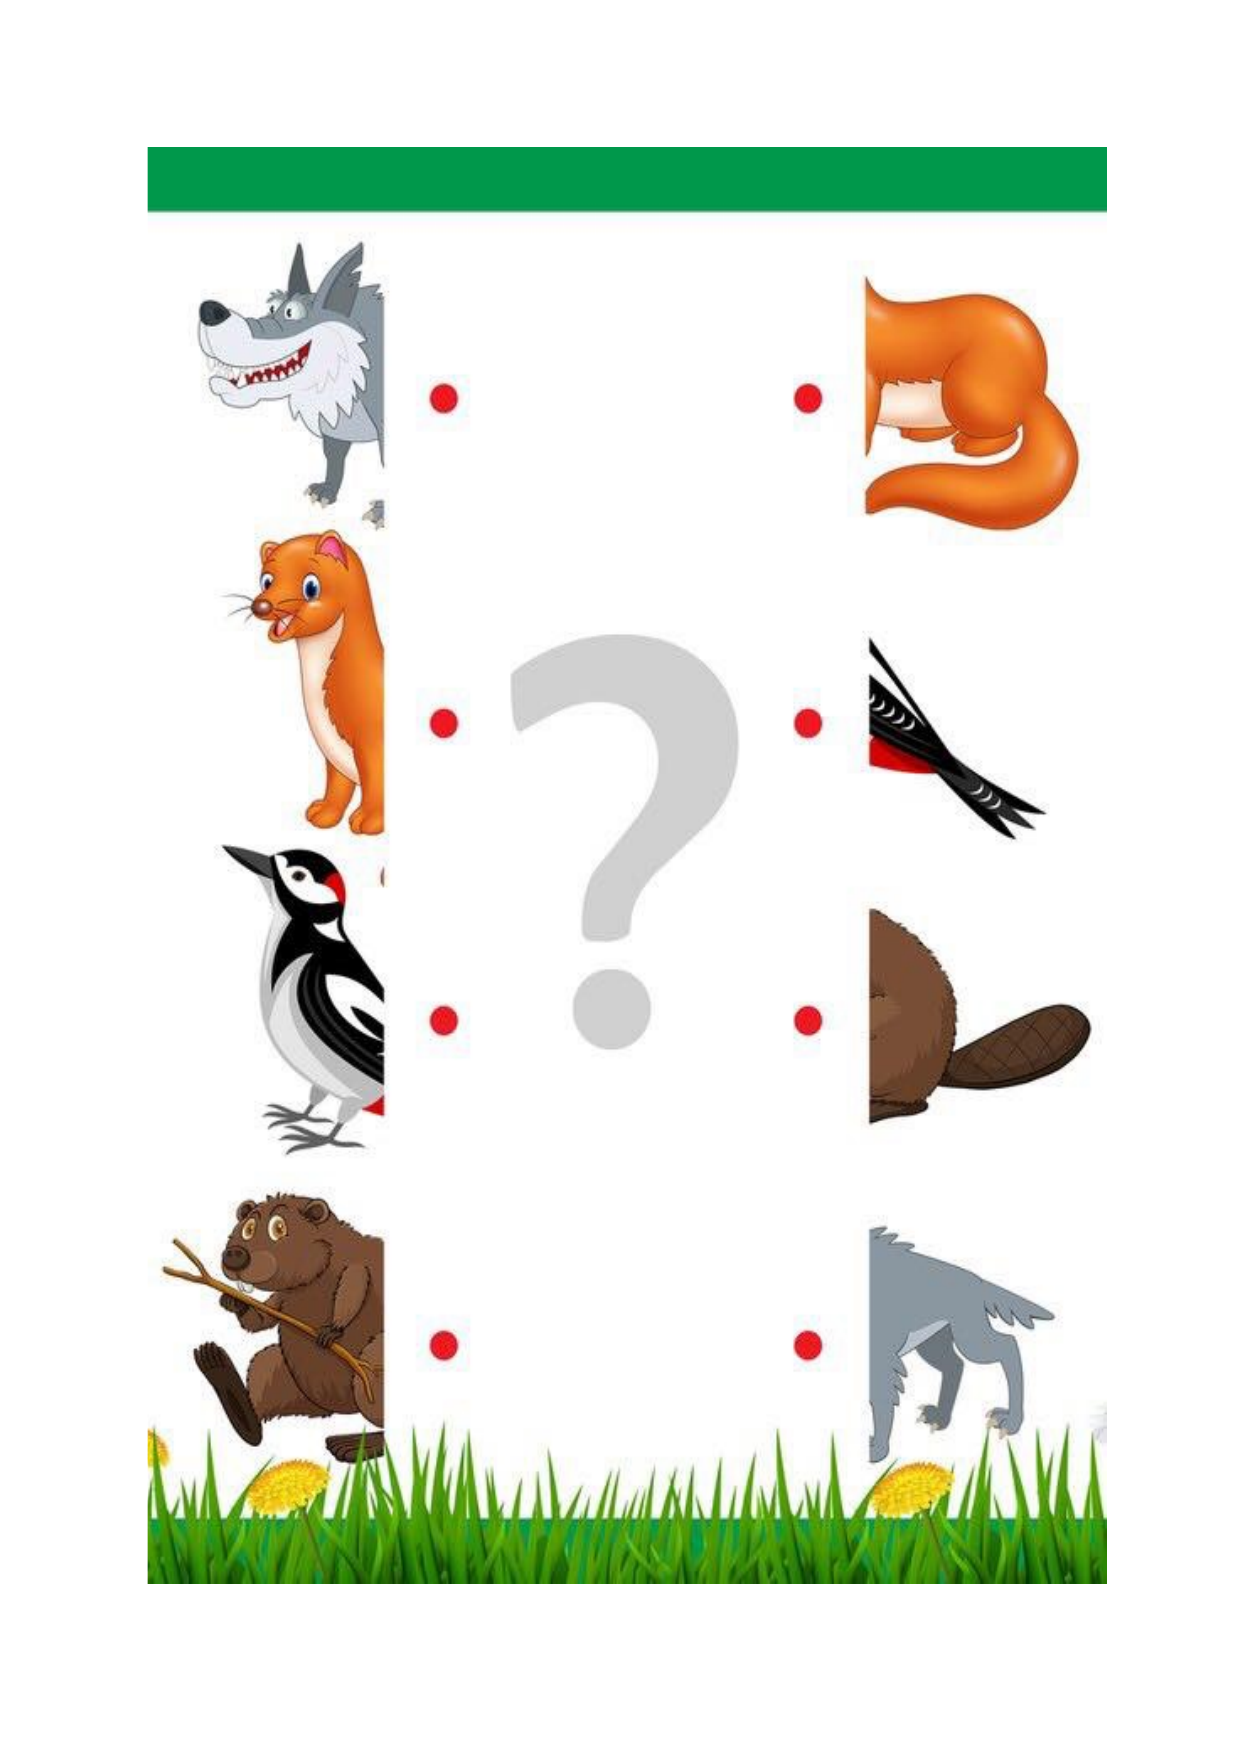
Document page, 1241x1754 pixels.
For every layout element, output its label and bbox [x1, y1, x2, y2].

picture [147, 147, 1107, 1584]
